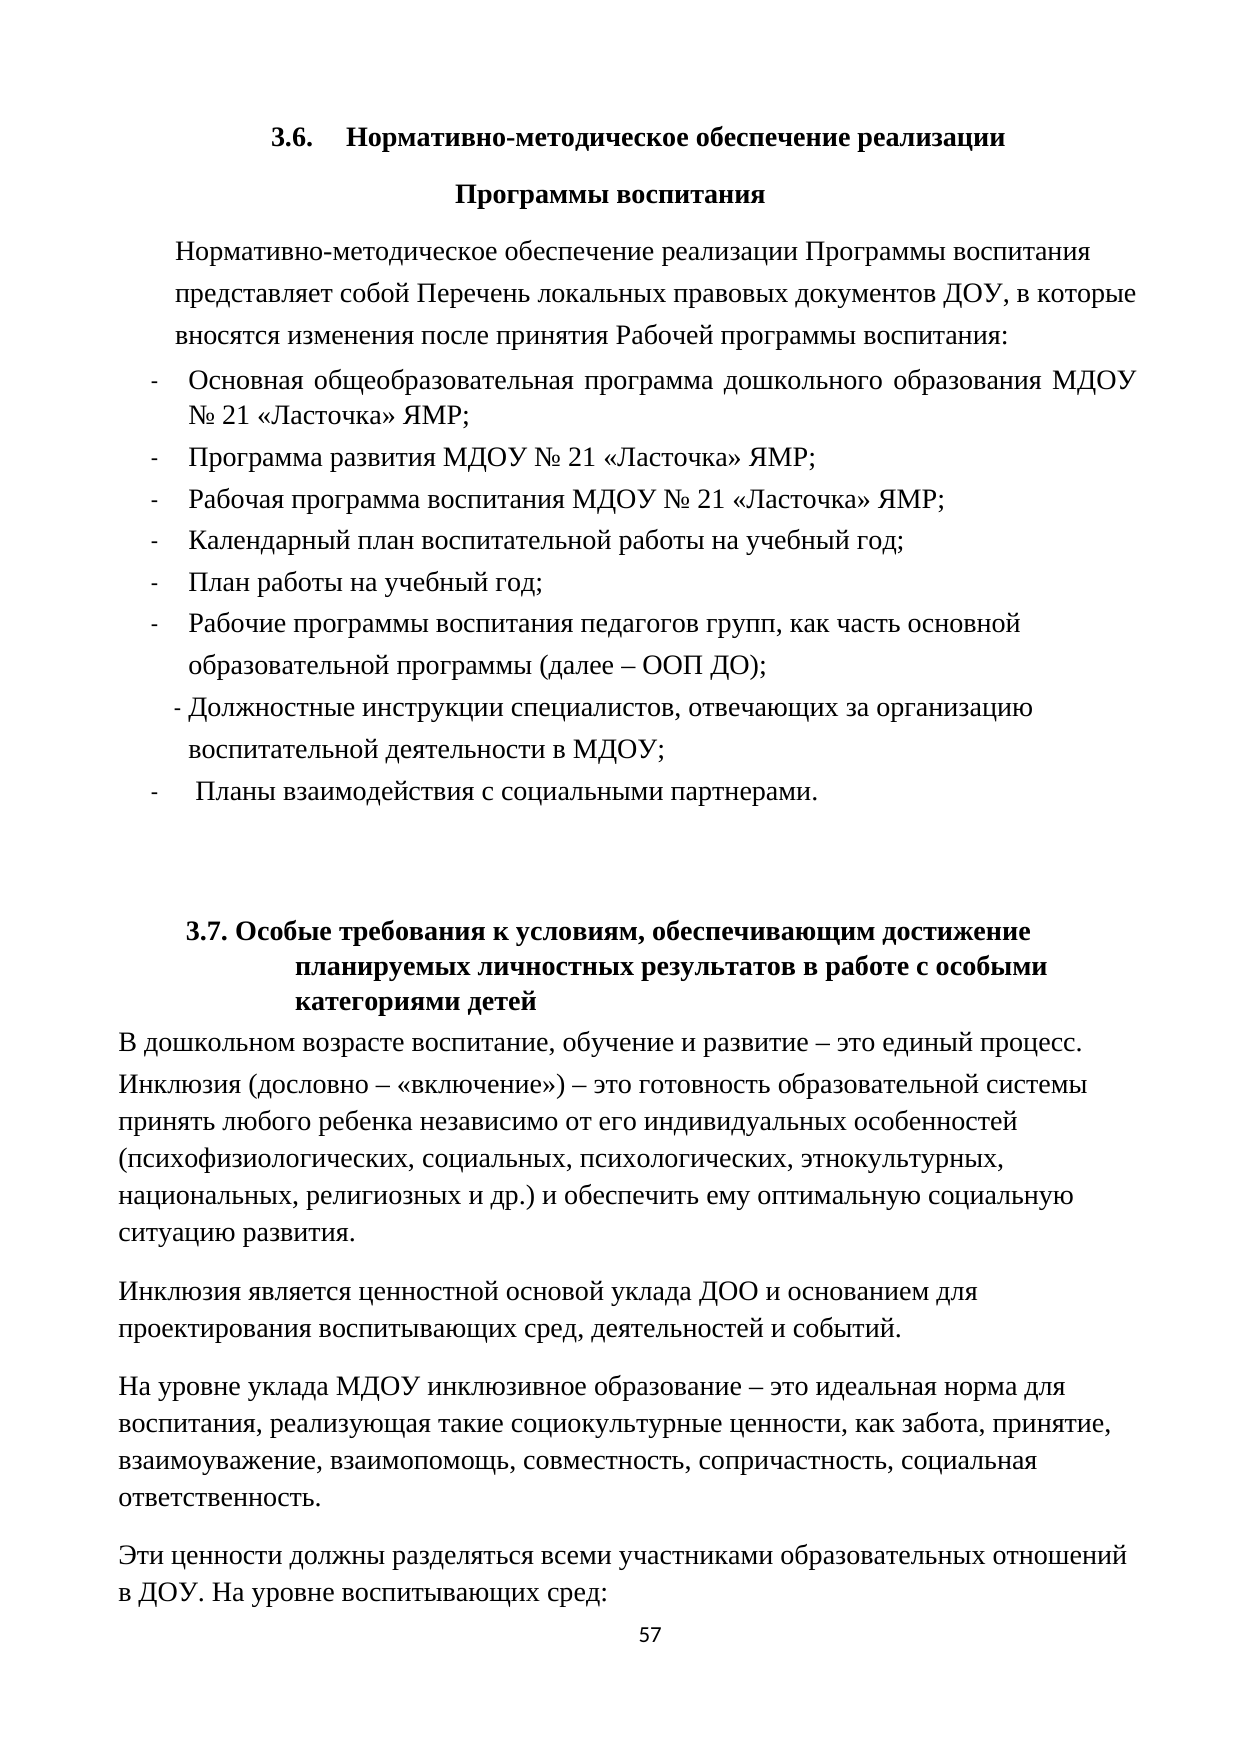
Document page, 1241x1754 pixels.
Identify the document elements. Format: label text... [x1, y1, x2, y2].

list Рабочая программа воспитания МДОУ № 21 «Ласточка» ЯМР; [151, 482, 1137, 514]
list Должностные инструкции специалистов, отвечающих за организацию воспитательной деятельности в МДОУ; [174, 690, 1137, 764]
text Эти ценности должны разделяться всеми участниками образовательных отношений в ДОУ. На уровне воспитывающих сред: [118, 1538, 1137, 1608]
text В дошкольном возрасте воспитание, обучение и развитие – это единый процесс. [118, 1026, 1137, 1058]
subtitle Нормативно-методическое обеспечение реализации [156, 121, 1121, 153]
subtitle 3.7. Особые требования к условиям, обеспечивающим достижение планируемых личностных результатов в работе с особыми категориями детей [186, 914, 1137, 1016]
subtitle Программы воспитания [231, 177, 1121, 209]
list Планы взаимодействия с социальными партнерами. [151, 774, 1137, 807]
list Рабочие программы воспитания педагогов групп, как часть основной образовательной программы (далее – ООП ДО); [151, 607, 1137, 680]
text Инклюзия (дословно – «включение») – это готовность образовательной системы принять любого ребенка независимо от его индивидуальных особенностей (психофизиологических, социальных, психологических, этнокультурных, национальных, религиозных и др.) и обеспечить ему оптимальную социальную ситуацию развития. [118, 1067, 1137, 1248]
list Программа развития МДОУ № 21 «Ласточка» ЯМР; [151, 440, 1137, 473]
text Нормативно-методическое обеспечение реализации Программы воспитания представляет собой Перечень локальных правовых документов ДОУ, в которые вносятся изменения после принятия Рабочей программы воспитания: [175, 234, 1138, 350]
text Инклюзия является ценностной основой уклада ДОО и основанием для проектирования воспитывающих сред, деятельностей и событий. [118, 1273, 1137, 1343]
list План работы на учебный год; [151, 565, 1137, 597]
list Основная общеобразовательная программа дошкольного образования МДОУ № 21 «Ласточка» ЯМР; [151, 363, 1137, 431]
list Календарный план воспитательной работы на учебный год; [151, 523, 1137, 556]
text На уровне уклада МДОУ инклюзивное образование – это идеальная норма для воспитания, реализующая такие социокультурные ценности, как забота, принятие, взаимоуважение, взаимопомощь, совместность, сопричастность, социальная ответственность. [118, 1369, 1137, 1513]
